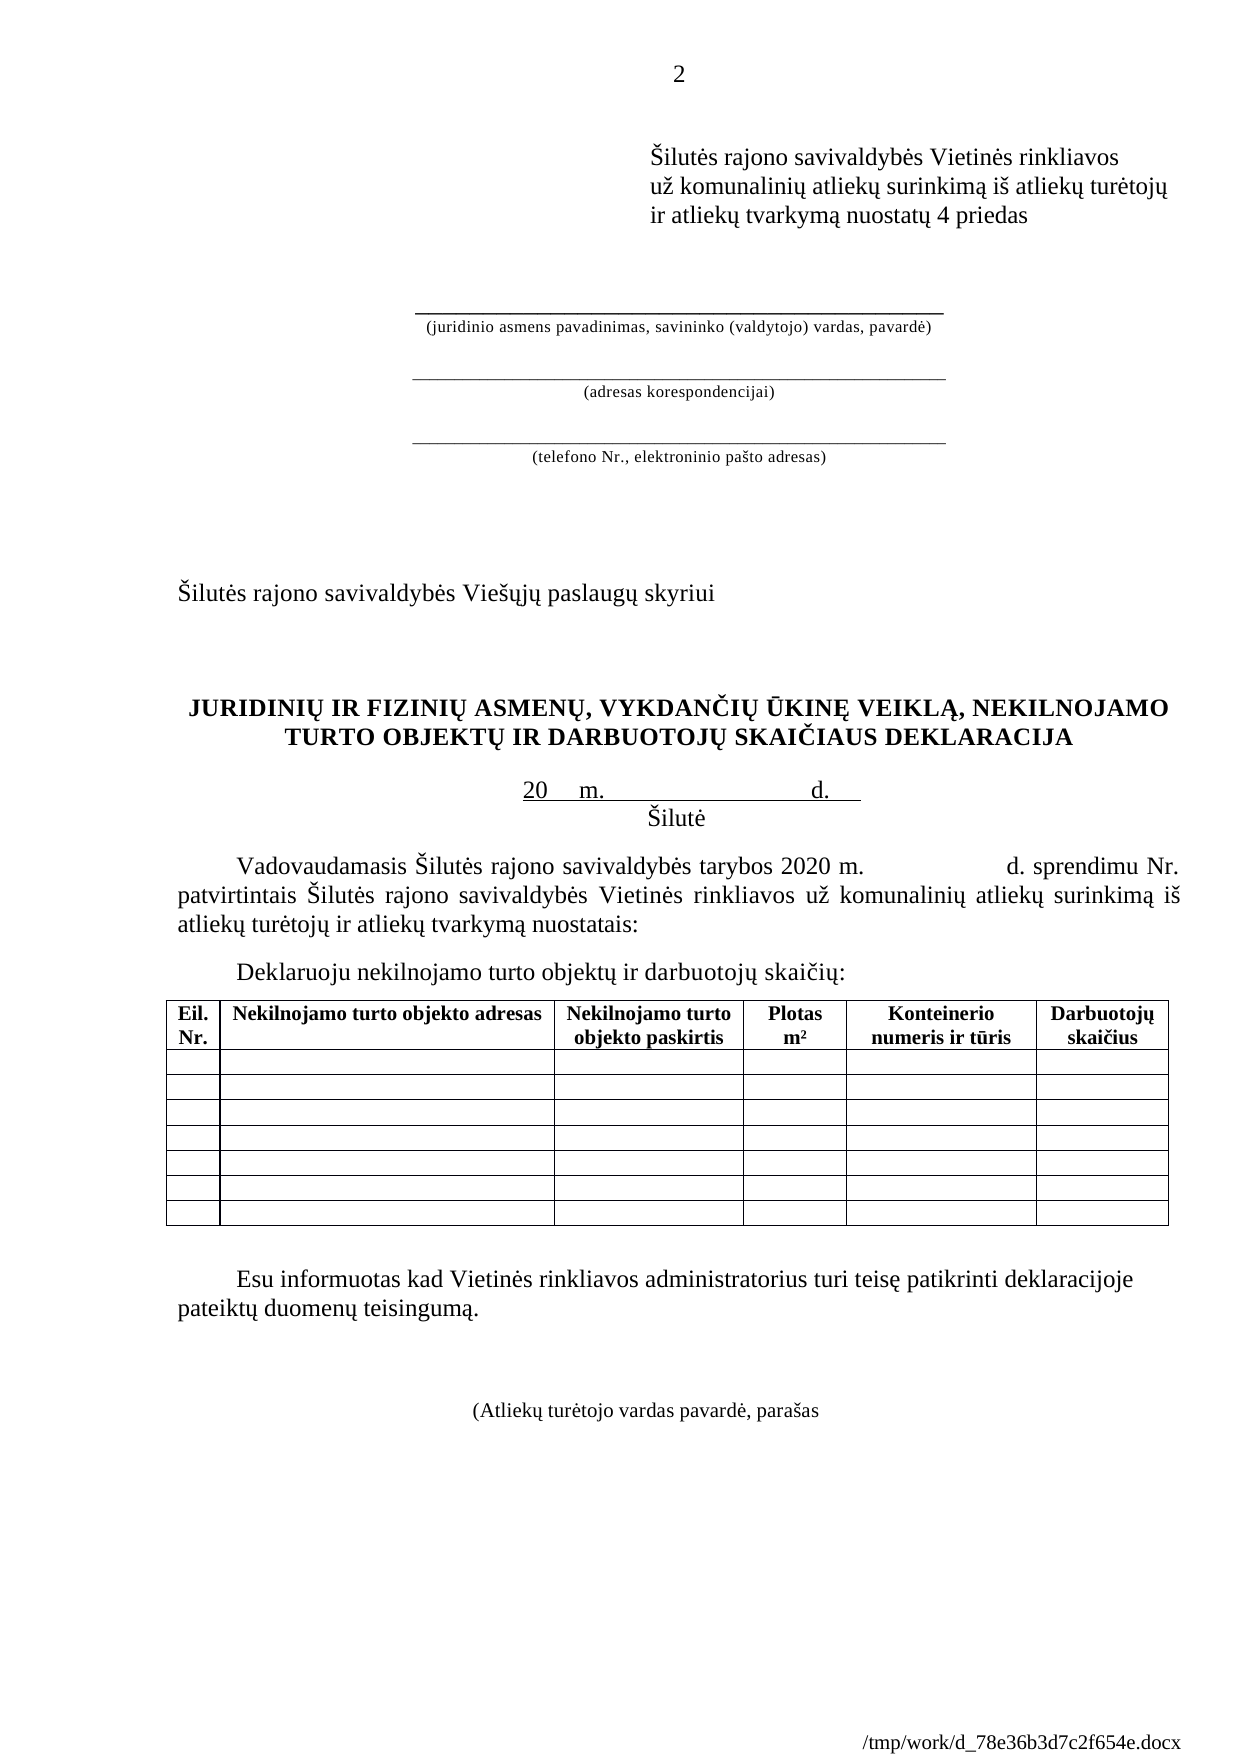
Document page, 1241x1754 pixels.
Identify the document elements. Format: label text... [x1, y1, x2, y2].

table_cell [555, 1100, 743, 1124]
text ir atliekų tvarkymą nuostatų 4 priedas [177, 200, 1181, 228]
text Šilutė [177, 803, 1175, 832]
table_cell [555, 1201, 743, 1225]
text ________________________________________________________________ [177, 363, 1181, 382]
table_cell [847, 1201, 1036, 1225]
text JURIDINIŲ IR FIZINIŲ ASMENŲ, VYKDANČIŲ ŪKINĘ VEIKLĄ, NEKILNOJAMO TURTO OBJEKTŲ IR DARBUOTOJŲ SKAIČIAUS DEKLARACIJA [177, 693, 1181, 751]
table_cell [744, 1201, 846, 1225]
text Šilutės rajono savivaldybės Viešųjų paslaugų skyriui [177, 578, 1175, 607]
table_cell [744, 1100, 846, 1124]
table_cell [555, 1075, 743, 1099]
text Esu informuotas kad Vietinės rinkliavos administratorius turi teisę patikrinti deklaracijoje pateiktų duomenų teisingumą. [177, 1264, 1181, 1322]
table_header Nekilnojamo turto objekto paskirtis [555, 1001, 743, 1049]
table_cell [847, 1075, 1036, 1099]
table_cell [555, 1176, 743, 1200]
table_cell [744, 1151, 846, 1175]
table_cell [555, 1151, 743, 1175]
text 20 m. d. [177, 775, 1175, 803]
table_cell [1037, 1050, 1168, 1074]
table_cell [167, 1050, 219, 1074]
text Vadovaudamasis Šilutės rajono savivaldybės tarybos 2020 m. d. sprendimu Nr. patvirtintais Šilutės rajono savivaldybės Vietinės rinkliavos už komunalinių atliekų surinkimą iš atliekų turėtojų ir atliekų tvarkymą nuostatais: [177, 851, 1181, 938]
table_header Plotas m² [744, 1001, 846, 1049]
table_cell [221, 1176, 554, 1200]
text _______________________________________ [177, 286, 1181, 317]
table_cell [847, 1050, 1036, 1074]
table_cell [847, 1126, 1036, 1149]
table_header Darbuotojų skaičius [1037, 1001, 1168, 1049]
text už komunalinių atliekų surinkimą iš atliekų turėtojų [177, 171, 1181, 200]
table_cell [1037, 1075, 1168, 1099]
table_header Konteinerio numeris ir tūris [847, 1001, 1036, 1049]
table_cell [1037, 1126, 1168, 1149]
table_cell [167, 1201, 219, 1225]
table_cell [221, 1151, 554, 1175]
table_cell [847, 1176, 1036, 1200]
table_cell [167, 1100, 219, 1124]
text Šilutės rajono savivaldybės Vietinės rinkliavos [177, 142, 1181, 171]
text Deklaruoju nekilnojamo turto objektų ir darbuotojų skaičių: [177, 957, 1181, 986]
text (adresas korespondencijai) [177, 382, 1181, 401]
text (telefono Nr., elektroninio pašto adresas) [177, 446, 1181, 466]
table_cell [221, 1126, 554, 1149]
table_cell [744, 1075, 846, 1099]
table_cell [221, 1201, 554, 1225]
table_cell [1037, 1201, 1168, 1225]
table_cell [1037, 1100, 1168, 1124]
table_cell [847, 1100, 1036, 1124]
table_cell [167, 1151, 219, 1175]
table_cell [744, 1050, 846, 1074]
table_cell [744, 1126, 846, 1149]
text (Atliekų turėtojo vardas pavardė, parašas [472, 1398, 1181, 1422]
table_cell [221, 1100, 554, 1124]
table_header Nekilnojamo turto objekto adresas [221, 1001, 554, 1049]
table_cell [555, 1126, 743, 1149]
text (juridinio asmens pavadinimas, savininko (valdytojo) vardas, pavardė) [177, 317, 1181, 336]
table_cell [847, 1151, 1036, 1175]
table_cell [167, 1126, 219, 1149]
table_cell [1037, 1151, 1168, 1175]
text ________________________________________________________________ [177, 427, 1181, 446]
table_cell [221, 1075, 554, 1099]
table_cell [1037, 1176, 1168, 1200]
table_cell [167, 1176, 219, 1200]
table_cell [167, 1075, 219, 1099]
table_cell [555, 1050, 743, 1074]
table_header Eil. Nr. [167, 1001, 219, 1049]
table_cell [221, 1050, 554, 1074]
table_cell [744, 1176, 846, 1200]
